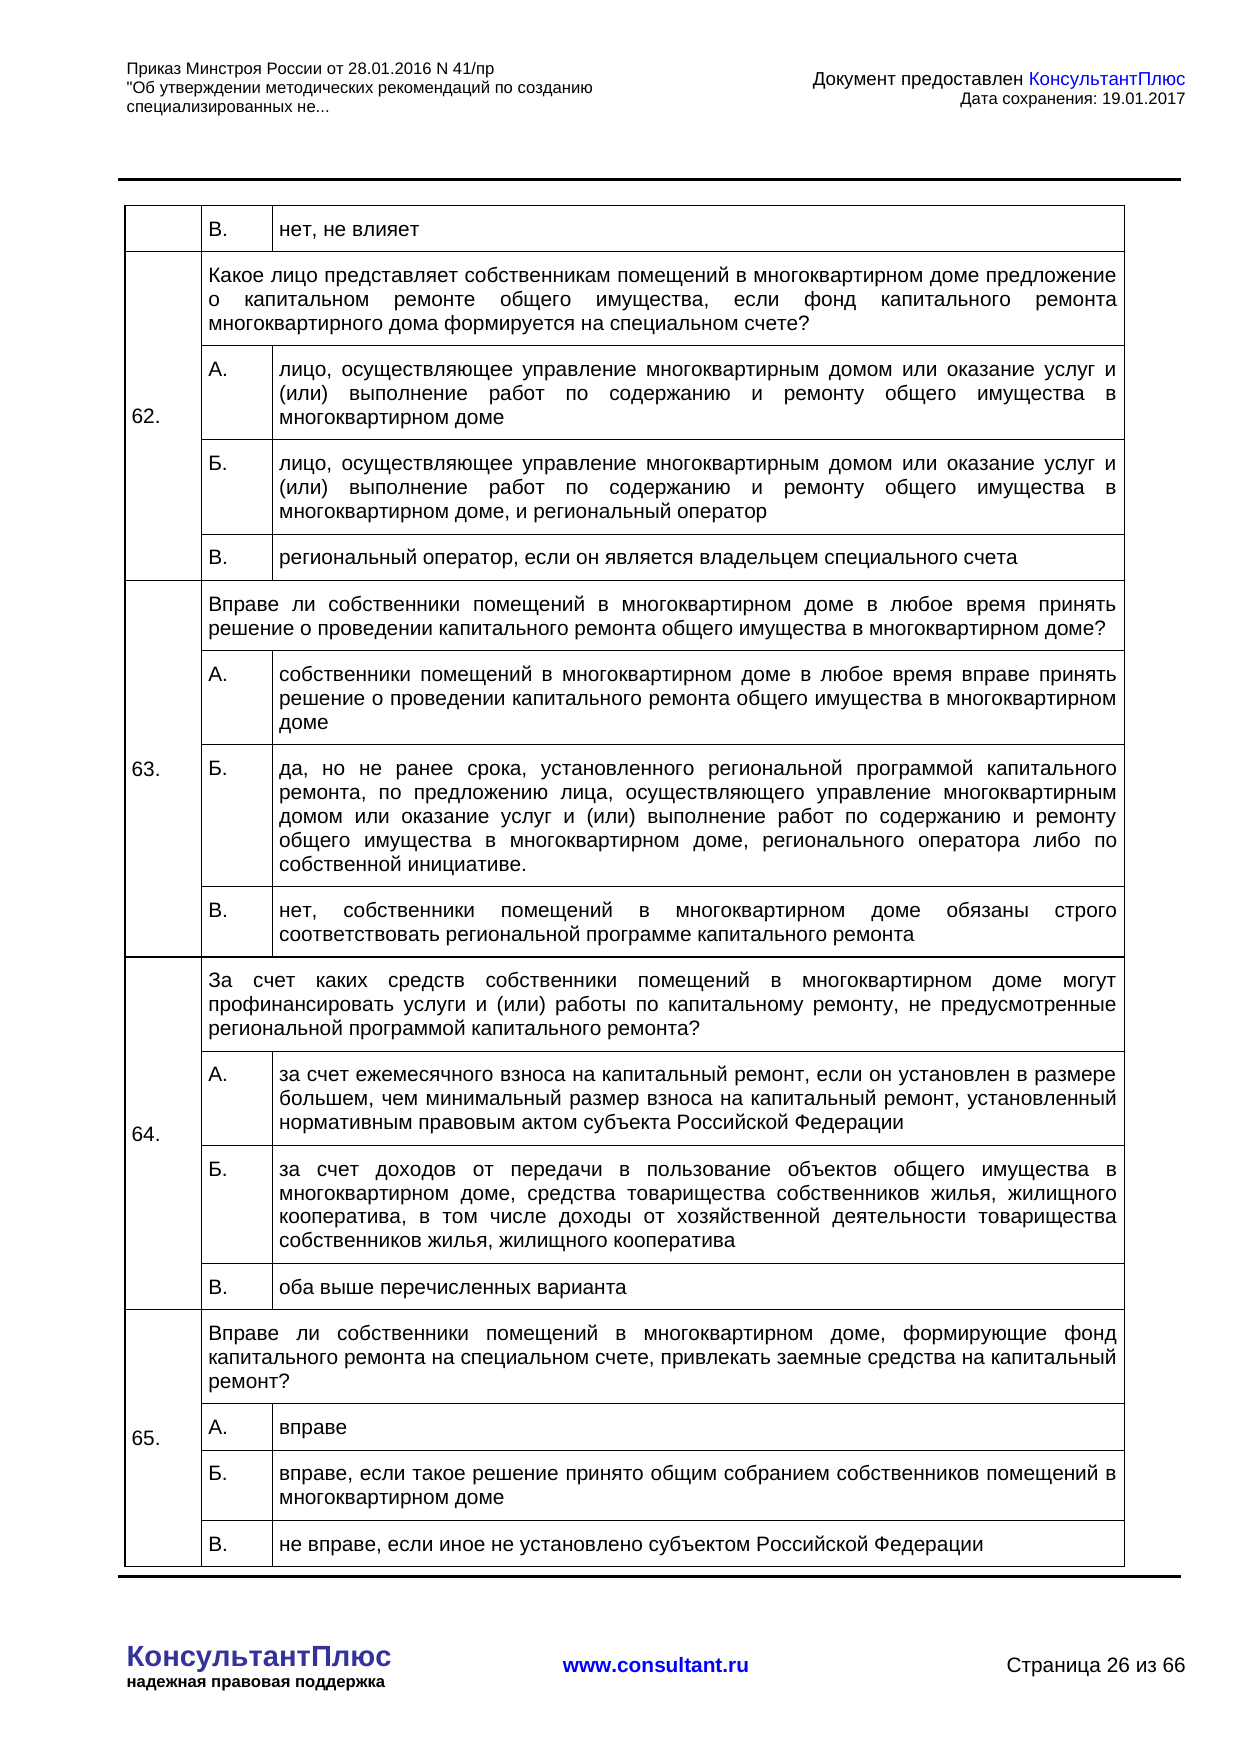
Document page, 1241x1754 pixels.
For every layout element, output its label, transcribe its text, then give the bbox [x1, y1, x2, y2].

table_cell не вправе, если иное не установлено субъектом Российской Федерации [273, 1521, 1124, 1566]
table_cell нет, не влияет [273, 206, 1124, 251]
table_cell Б. [202, 1146, 272, 1263]
table_cell А. [202, 1052, 272, 1145]
table_cell нет, собственники помещений в многоквартирном доме обязаны строго соответствовать региональной программе капитального ремонта [273, 887, 1124, 956]
table_cell лицо, осуществляющее управление многоквартирным домом или оказание услуг и (или) выполнение работ по содержанию и ремонту общего имущества в многоквартирном доме [273, 346, 1124, 439]
table_cell региональный оператор, если он является владельцем специального счета [273, 535, 1124, 580]
table_cell 64. [126, 958, 201, 1309]
table_cell 65. [126, 1310, 201, 1566]
table_cell 63. [126, 581, 201, 956]
table_cell В. [202, 887, 272, 956]
table_cell А. [202, 1404, 272, 1449]
table_cell В. [202, 1521, 272, 1566]
table_cell вправе [273, 1404, 1124, 1449]
table_cell Вправе ли собственники помещений в многоквартирном доме в любое время принять решение о проведении капитального ремонта общего имущества в многоквартирном доме? [202, 581, 1124, 650]
table_cell за счет ежемесячного взноса на капитальный ремонт, если он установлен в размере большем, чем минимальный размер взноса на капитальный ремонт, установленный нормативным правовым актом субъекта Российской Федерации [273, 1052, 1124, 1145]
table_cell Б. [202, 440, 272, 533]
table_cell А. [202, 346, 272, 439]
table_cell За счет каких средств собственники помещений в многоквартирном доме могут профинансировать услуги и (или) работы по капитальному ремонту, не предусмотренные региональной программой капитального ремонта? [202, 958, 1124, 1051]
table_cell Вправе ли собственники помещений в многоквартирном доме, формирующие фонд капитального ремонта на специальном счете, привлекать заемные средства на капитальный ремонт? [202, 1310, 1124, 1403]
table_cell собственники помещений в многоквартирном доме в любое время вправе принять решение о проведении капитального ремонта общего имущества в многоквартирном доме [273, 651, 1124, 744]
table_cell да, но не ранее срока, установленного региональной программой капитального ремонта, по предложению лица, осуществляющего управление многоквартирным домом или оказание услуг и (или) выполнение работ по содержанию и ремонту общего имущества в многоквартирном доме, регионального оператора либо по собственной инициативе. [273, 745, 1124, 886]
table_cell В. [202, 1264, 272, 1309]
table_cell В. [202, 535, 272, 580]
table_cell Б. [202, 745, 272, 886]
table_cell лицо, осуществляющее управление многоквартирным домом или оказание услуг и (или) выполнение работ по содержанию и ремонту общего имущества в многоквартирном доме, и региональный оператор [273, 440, 1124, 533]
table_cell В. [202, 206, 272, 251]
table_cell А. [202, 651, 272, 744]
table_cell Какое лицо представляет собственникам помещений в многоквартирном доме предложение о капитальном ремонте общего имущества, если фонд капитального ремонта многоквартирного дома формируется на специальном счете? [202, 252, 1124, 345]
table_cell 62. [126, 252, 201, 580]
table_cell за счет доходов от передачи в пользование объектов общего имущества в многоквартирном доме, средства товарищества собственников жилья, жилищного кооператива, в том числе доходы от хозяйственной деятельности товарищества собственников жилья, жилищного кооператива [273, 1146, 1124, 1263]
table_cell Б. [202, 1451, 272, 1520]
table_cell оба выше перечисленных варианта [273, 1264, 1124, 1309]
table_cell вправе, если такое решение принято общим собранием собственников помещений в многоквартирном доме [273, 1451, 1124, 1520]
